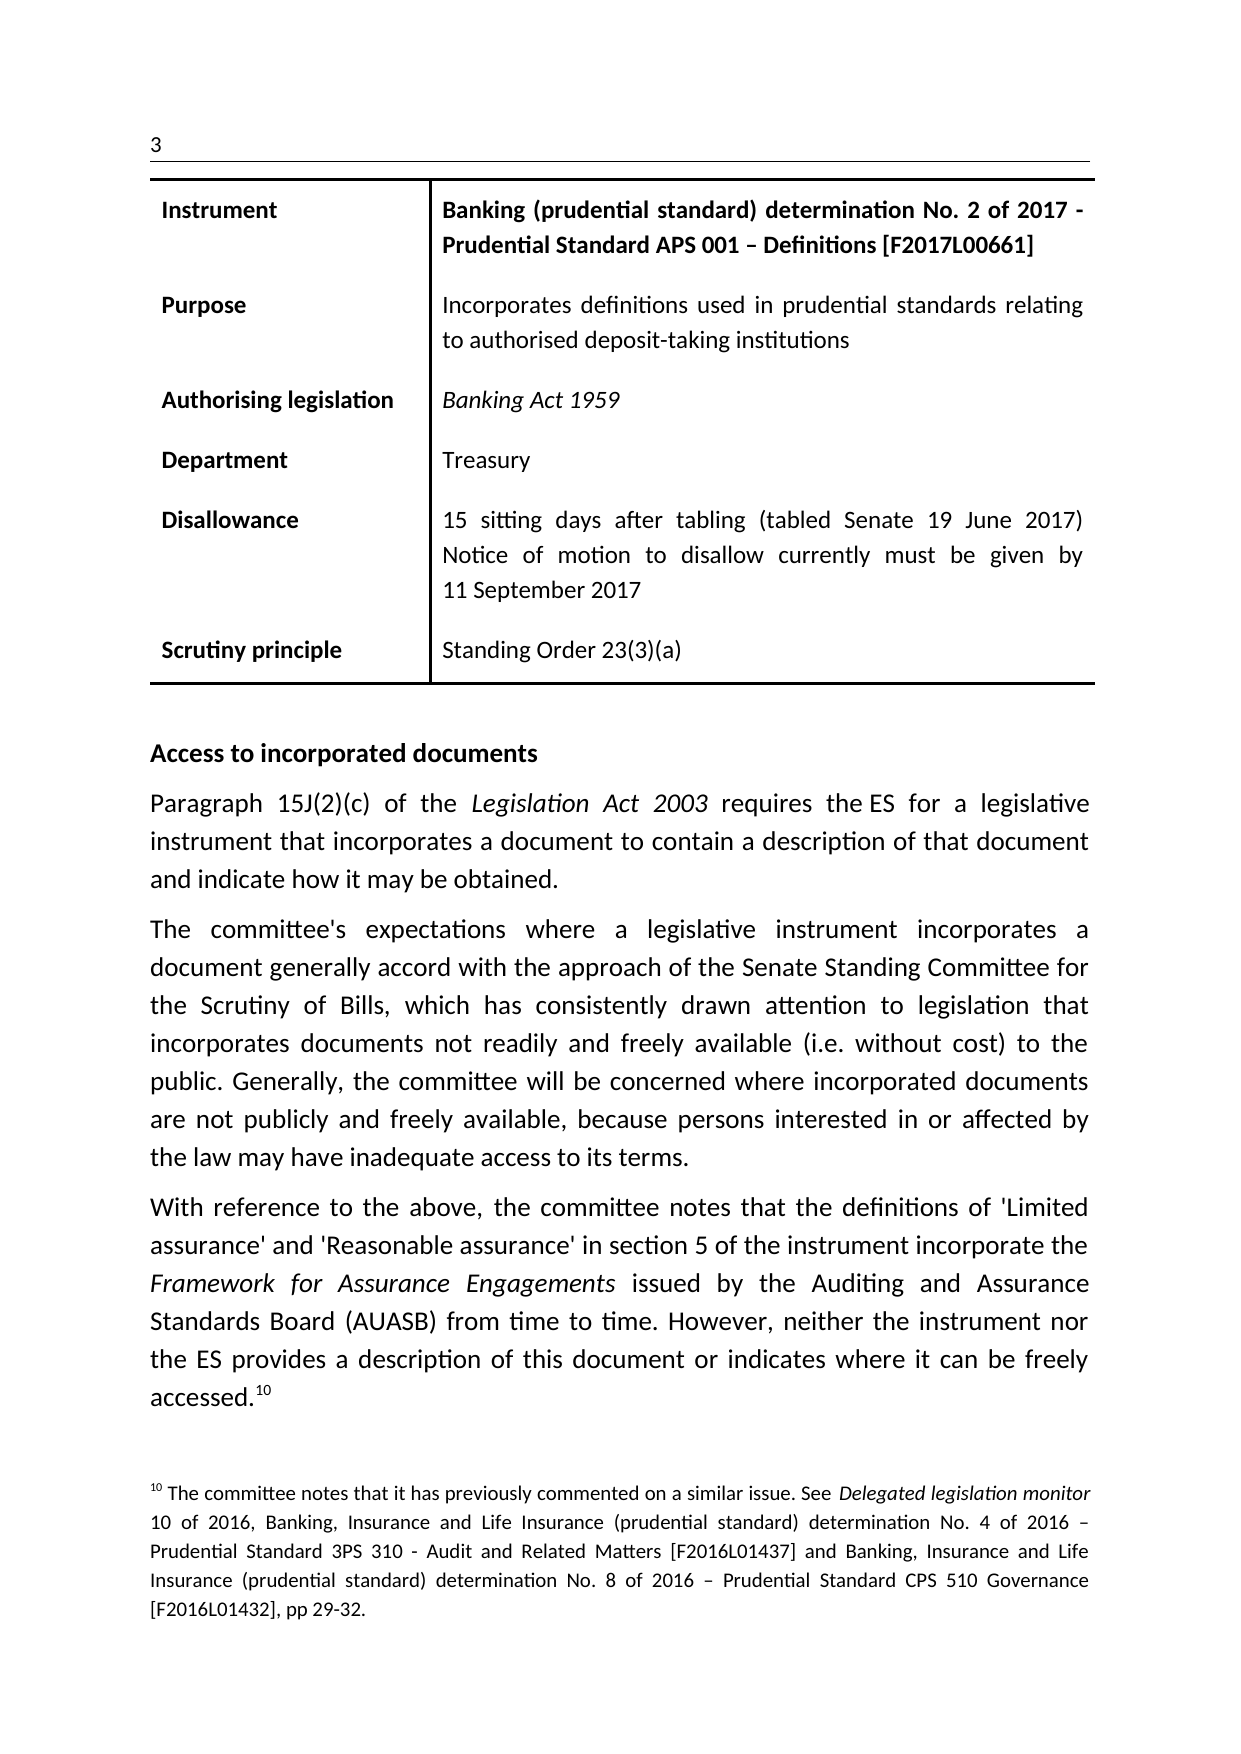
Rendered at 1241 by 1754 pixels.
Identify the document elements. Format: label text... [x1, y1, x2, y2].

text The committee's expectations where a legislative instrument incorporates a document generally accord with the approach of the Senate Standing Committee for the Scrutiny of Bills, which has consistently drawn attention to legislation that incorporates documents not readily and freely available (i.e. without cost) to the public. Generally, the committee will be concerned where incorporated documents are not publicly and freely available, because persons interested in or affected by the law may have inadequate access to its terms. [150, 912, 1090, 1173]
table_cell 15 sitting days after tabling (tabled Senate 19 June 2017) Notice of motion to disallow currently must be given by 11 September 2017 [432, 492, 1095, 622]
table_header Instrument [150, 181, 429, 277]
table_cell Treasury [432, 432, 1095, 492]
table_cell Banking Act 1959 [432, 372, 1095, 432]
table_cell Disallowance [150, 492, 429, 622]
table_cell Department [150, 432, 429, 492]
text Paragraph 15J(2)(c) of the Legislation Act 2003 requires the ES for a legislative instrument that incorporates a document to contain a description of that document and indicate how it may be obtained. [150, 786, 1090, 895]
table_cell Purpose [150, 277, 429, 372]
table_header Banking (prudential standard) determination No. 2 of 2017 - Prudential Standard APS 001 – Definitions [F2017L00661] [432, 181, 1095, 277]
table_cell Incorporates definitions used in prudential standards relating to authorised deposit-taking institutions [432, 277, 1095, 372]
text With reference to the above, the committee notes that the definitions of 'Limited assurance' and 'Reasonable assurance' in section 5 of the instrument incorporate the Framework for Assurance Engagements issued by the Auditing and Assurance Standards Board (AUASB) from time to time. However, neither the instrument nor the ES provides a description of this document or indicates where it can be freely accessed. [150, 1190, 1090, 1413]
table_cell Standing Order 23(3)(a) [432, 622, 1095, 682]
table_cell Authorising legislation [150, 372, 429, 432]
table_cell Scrutiny principle [150, 622, 429, 682]
text Access to incorporated documents [150, 736, 1090, 769]
